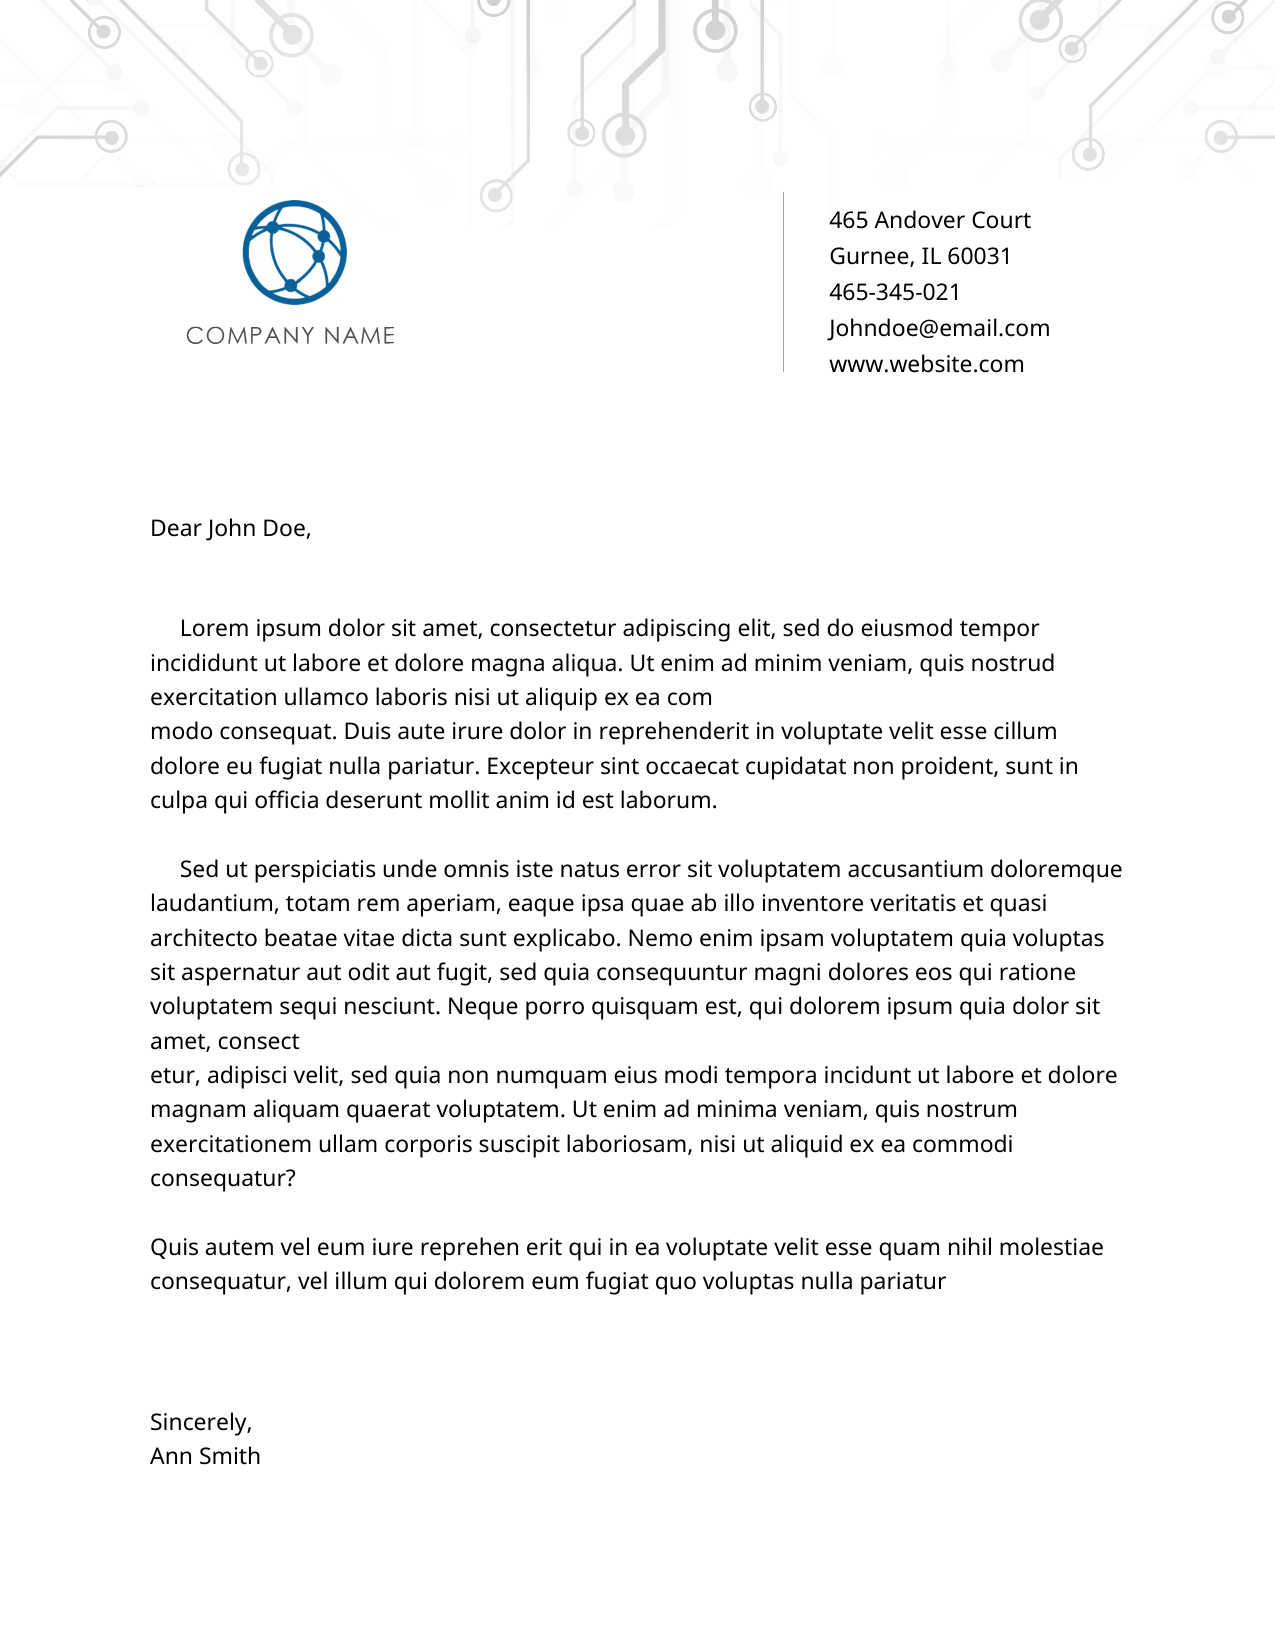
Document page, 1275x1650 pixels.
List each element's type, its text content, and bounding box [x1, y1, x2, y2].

picture [988, 217, 996, 227]
text Dear John Doe, Lorem ipsum dolor sit amet, consectetur adipiscing elit, sed do eiusmod tempor incididunt ut labore et dolore magna aliqua. Ut enim ad minim veniam, quis nostrud exercitation ullamco laboris nisi ut aliquip ex ea com modo consequat. Duis aute irure dolor in reprehenderit in voluptate velit esse cillum dolore eu fugiat nulla pariatur. Excepteur sint occaecat cupidatat non proident, sunt in culpa qui officia deserunt mollit anim id est laborum. Sed ut perspiciatis unde omnis iste natus error sit voluptatem accusantium doloremque laudantium, totam rem aperiam, eaque ipsa quae ab illo inventore veritatis et quasi architecto beatae vitae dicta sunt explicabo. Nemo enim ipsam voluptatem quia voluptas sit aspernatur aut odit aut fugit, sed quia consequuntur magni dolores eos qui ratione voluptatem sequi nesciunt. Neque porro quisquam est, qui dolorem ipsum quia dolor sit amet, consect etur, adipisci velit, sed quia non numquam eius modi tempora incidunt ut labore et dolore magnam aliquam quaerat voluptatem. Ut enim ad minima veniam, quis nostrum exercitationem ullam corporis suscipit laboriosam, nisi ut aliquid ex ea commodi consequatur? Quis autem vel eum iure reprehen erit qui in ea voluptate velit esse quam nihil molestiae consequatur, vel illum qui dolorem eum fugiat quo voluptas nulla pariatur [150, 512, 1125, 1296]
picture [920, 217, 928, 227]
text Sincerely, Ann Smith [150, 1406, 1125, 1471]
picture [893, 217, 899, 227]
picture [906, 217, 913, 227]
picture [0, 0, 1275, 390]
